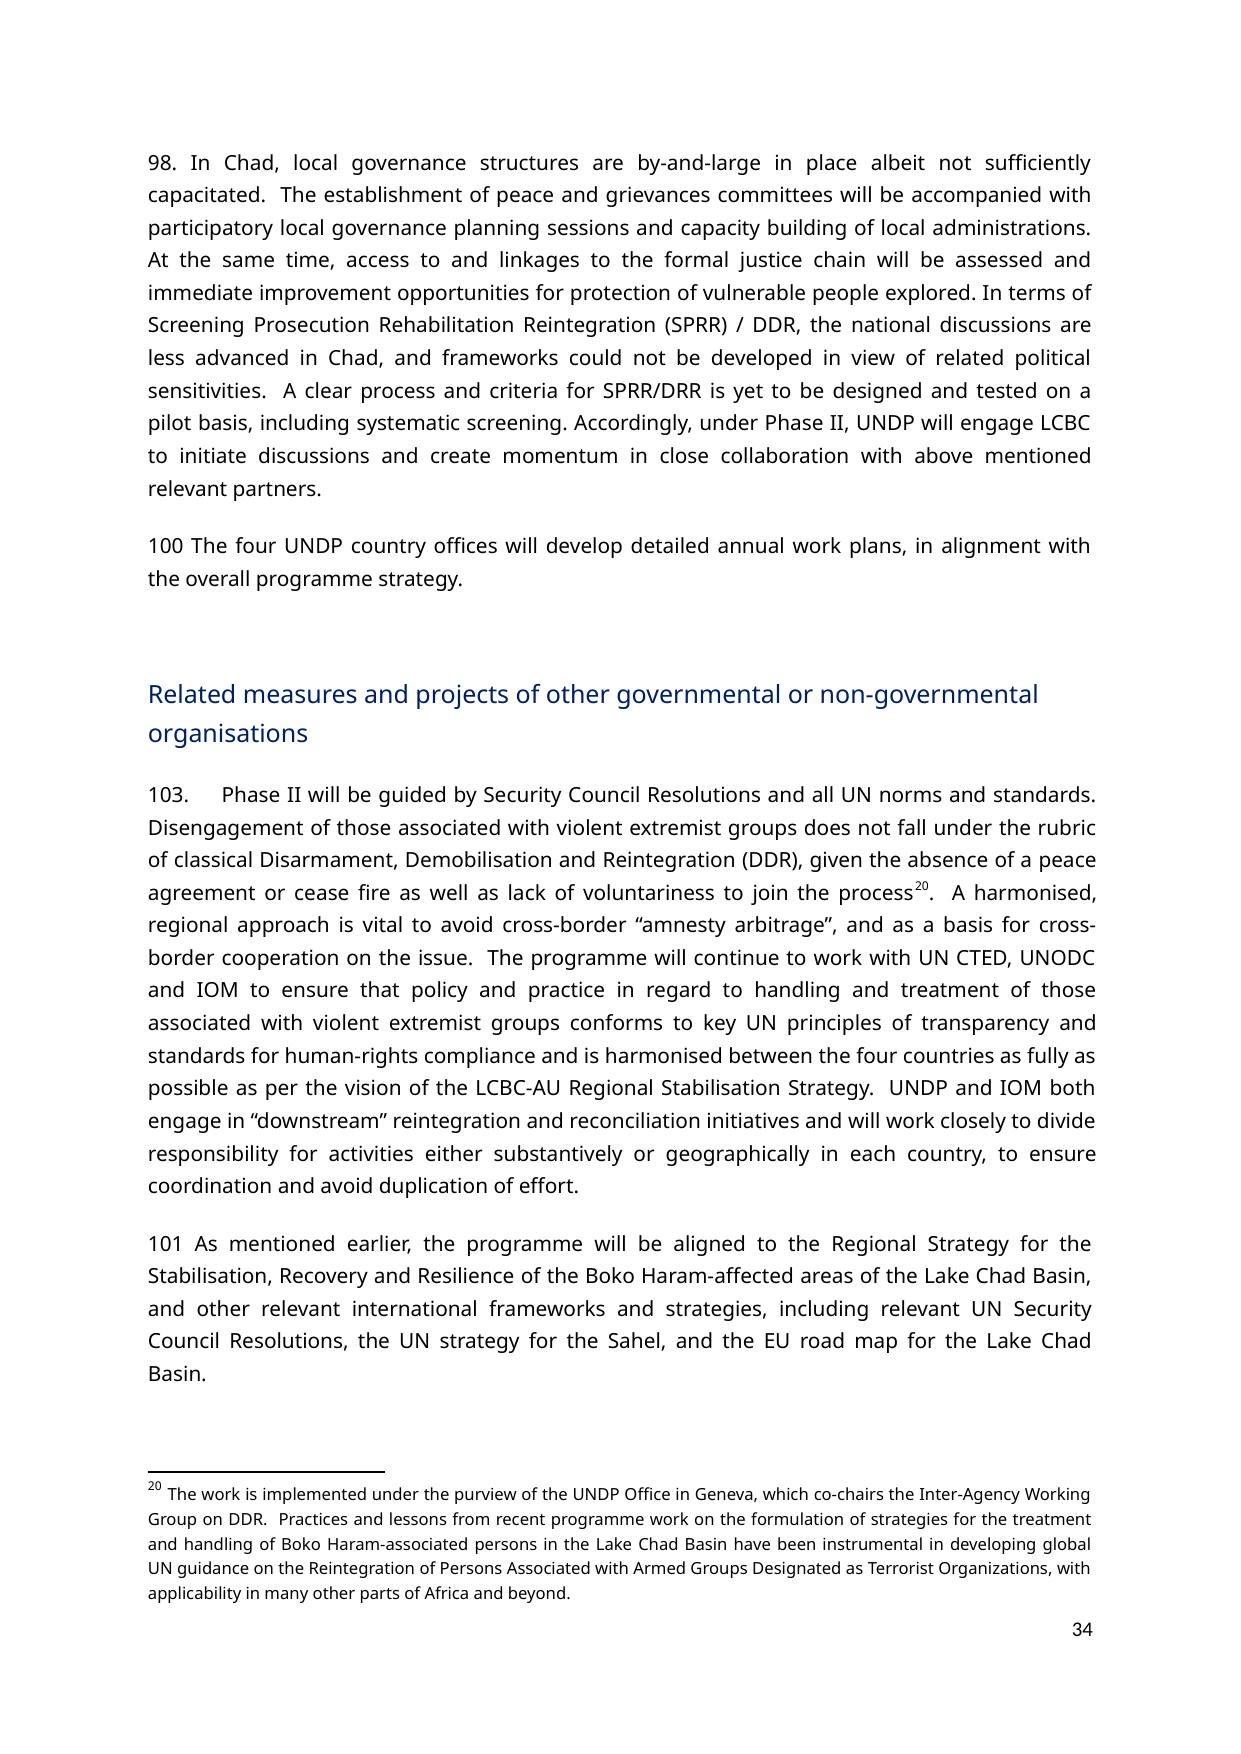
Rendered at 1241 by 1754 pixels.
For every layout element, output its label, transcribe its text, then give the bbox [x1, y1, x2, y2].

text The four UNDP country offices will develop detailed annual work plans, in alignment with the overall programme strategy. [148, 531, 1093, 592]
text 98. In Chad, local governance structures are by-and-large in place albeit not sufficiently capacitated. The establishment of peace and grievances committees will be accompanied with participatory local governance planning sessions and capacity building of local administrations. At the same time, access to and linkages to the formal justice chain will be assessed and immediate improvement opportunities for protection of vulnerable people explored. In terms of Screening Prosecution Rehabilitation Reintegration (SPRR) / DDR, the national discussions are less advanced in Chad, and frameworks could not be developed in view of related political sensitivities. A clear process and criteria for SPRR/DRR is yet to be designed and tested on a pilot basis, including systematic screening. Accordingly, under Phase II, UNDP will engage LCBC to initiate discussions and create momentum in close collaboration with above mentioned relevant partners. [148, 148, 1093, 502]
text 103. Phase II will be guided by Security Council Resolutions and all UN norms and standards. Disengagement of those associated with violent extremist groups does not fall under the rubric of classical Disarmament, Demobilisation and Reintegration (DDR), given the absence of a peace agreement or cease fire as well as lack of voluntariness to join the process. A harmonised, regional approach is vital to avoid cross-border “amnesty arbitrage”, and as a basis for cross-border cooperation on the issue. The programme will continue to work with UN CTED, UNODC and IOM to ensure that policy and practice in regard to handling and treatment of those associated with violent extremist groups conforms to key UN principles of transparency and standards for human-rights compliance and is harmonised between the four countries as fully as possible as per the vision of the LCBC-AU Regional Stabilisation Strategy. UNDP and IOM both engage in “downstream” reintegration and reconciliation initiatives and will work closely to divide responsibility for activities either substantively or geographically in each country, to ensure coordination and avoid duplication of effort. [148, 780, 1097, 1200]
text As mentioned earlier, the programme will be aligned to the Regional Strategy for the Stabilisation, Recovery and Resilience of the Boko Haram-affected areas of the Lake Chad Basin, and other relevant international frameworks and strategies, including relevant UN Security Council Resolutions, the UN strategy for the Sahel, and the EU road map for the Lake Chad Basin. [148, 1229, 1093, 1388]
text Related measures and projects of other governmental or non-governmental organisations [148, 677, 1093, 750]
